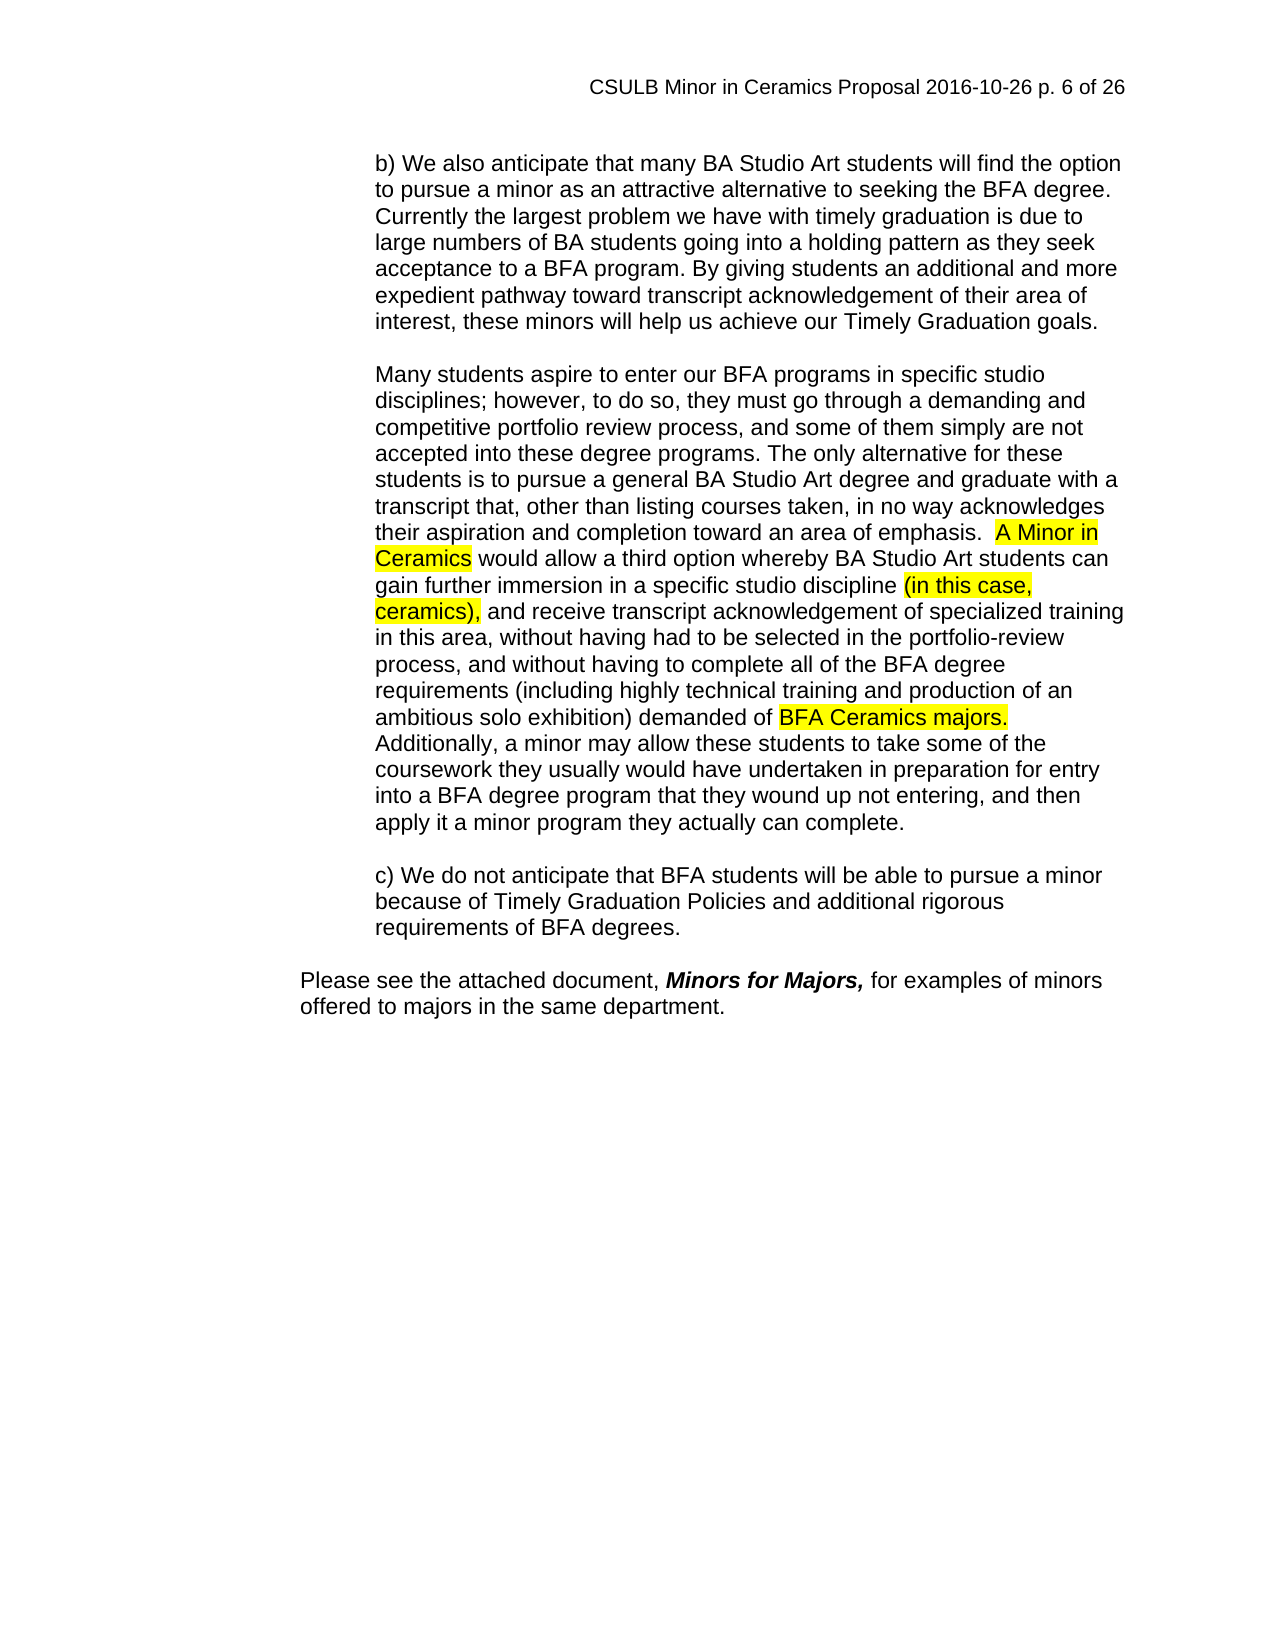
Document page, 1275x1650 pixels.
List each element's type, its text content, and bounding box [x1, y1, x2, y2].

text c) We do not anticipate that BFA students will be able to pursue a minor because of Timely Graduation Policies and additional rigorous requirements of BFA degrees. [375, 862, 1125, 941]
text Many students aspire to enter our BFA programs in specific studio disciplines; however, to do so, they must go through a demanding and competitive portfolio review process, and some of them simply are not accepted into these degree programs. The only alternative for these students is to pursue a general BA Studio Art degree and graduate with a transcript that, other than listing courses taken, in no way acknowledges their aspiration and completion toward an area of emphasis. A Minor in Ceramics would allow a third option whereby BA Studio Art students can gain further immersion in a specific studio discipline (in this case, ceramics), and receive transcript acknowledgement of specialized training in this area, without having had to be selected in the portfolio-review process, and without having to complete all of the BFA degree requirements (including highly technical training and production of an ambitious solo exhibition) demanded of BFA Ceramics majors. Additionally, a minor may allow these students to take some of the coursework they usually would have undertaken in preparation for entry into a BFA degree program that they wound up not entering, and then apply it a minor program they actually can complete. [375, 361, 1125, 835]
text Please see the attached document, Minors for Majors, for examples of minors offered to majors in the same department. [300, 967, 1125, 1020]
text b) We also anticipate that many BA Studio Art students will find the option to pursue a minor as an attractive alternative to seeking the BFA degree. Currently the largest problem we have with timely graduation is due to large numbers of BA students going into a holding pattern as they seek acceptance to a BFA program. By giving students an additional and more expedient pathway toward transcript acknowledgement of their area of interest, these minors will help us achieve our Timely Graduation goals. [375, 150, 1125, 334]
